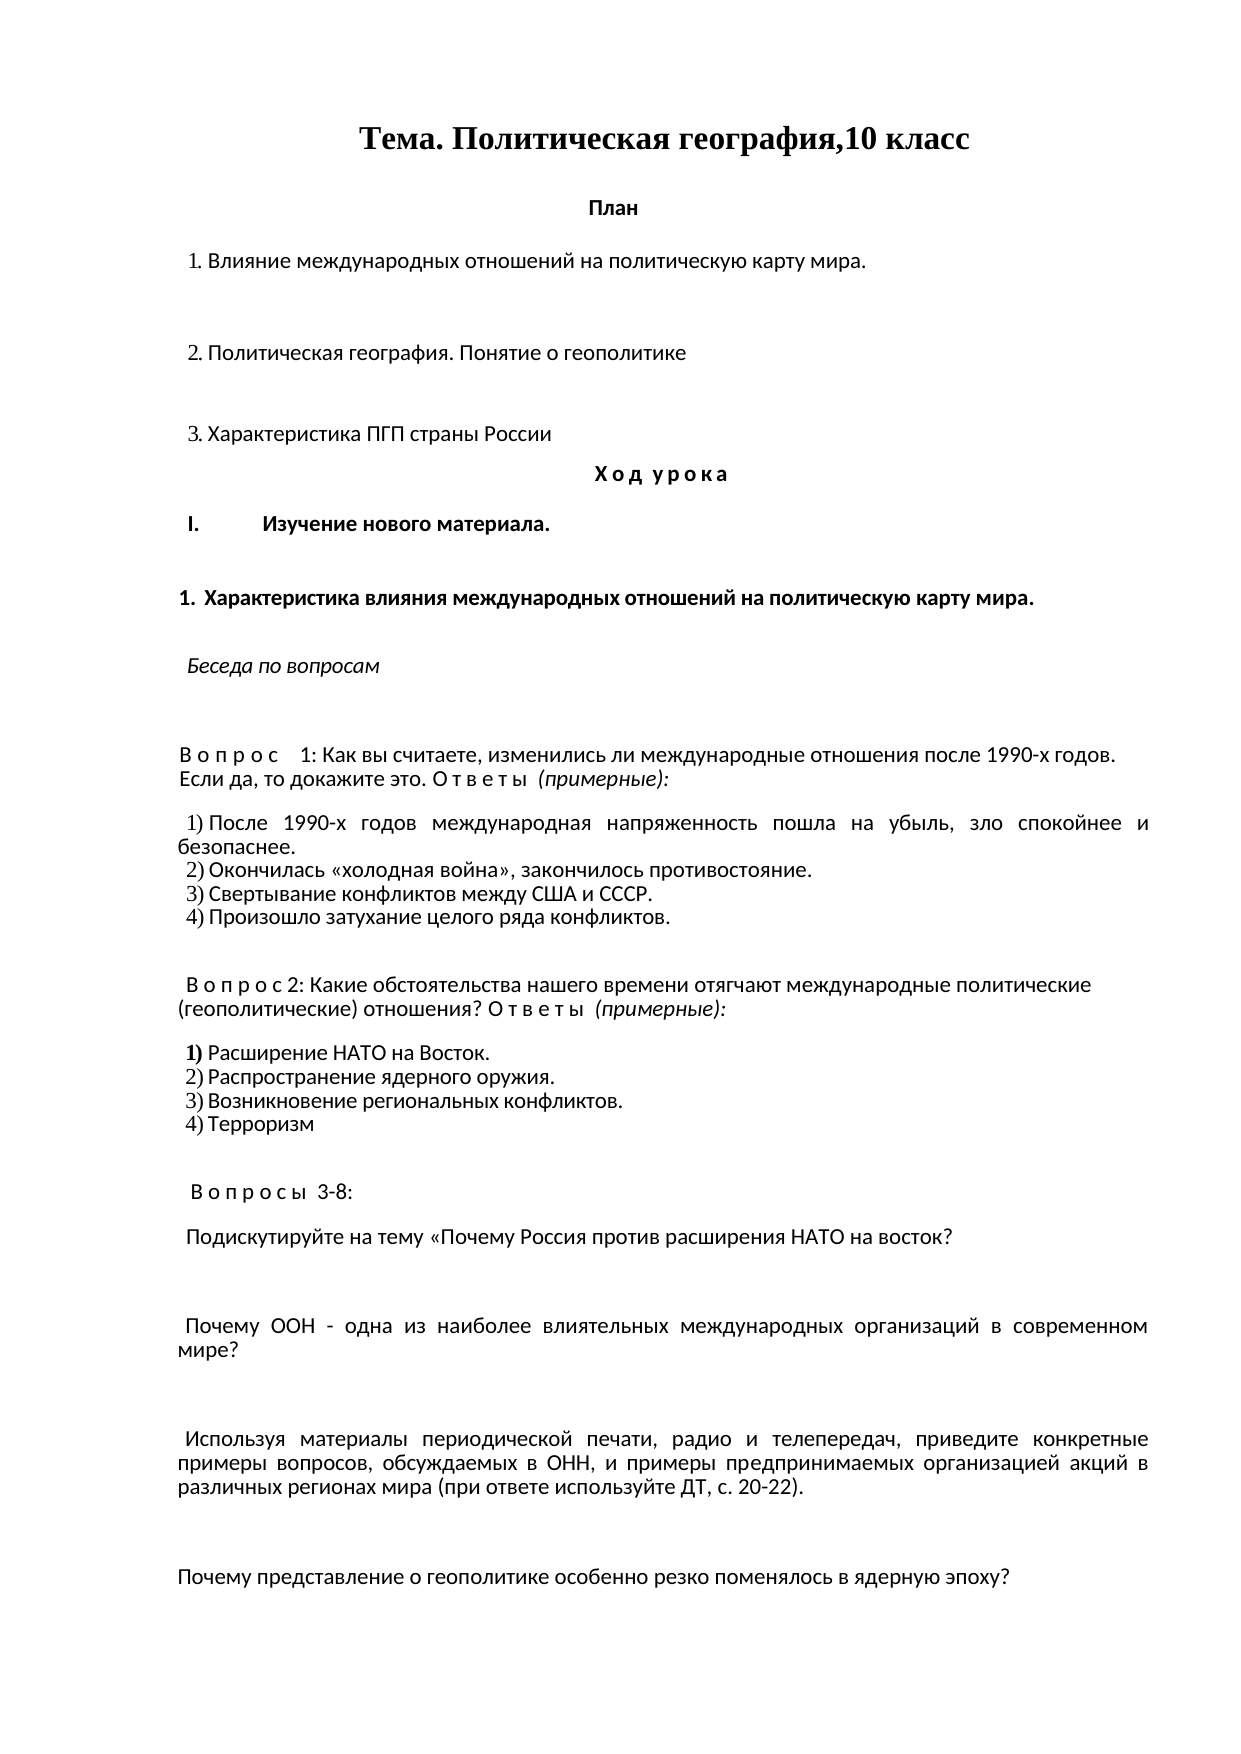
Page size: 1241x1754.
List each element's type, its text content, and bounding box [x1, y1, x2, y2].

text План [465, 193, 1152, 221]
list Распространение ядерного оружия. [185, 1066, 1152, 1089]
list Характеристика влияния международных отношений на политическую карту мира. [178, 587, 1152, 610]
text Почему ООН - одна из наиболее влиятельных международных организаций в современном мире? [177, 1314, 1149, 1362]
list Изучение нового материала. [187, 512, 1152, 536]
text Беседа по вопросам [187, 655, 1152, 679]
list Терроризм [185, 1113, 912, 1137]
list Характеристика ПГП страны России [187, 419, 1152, 447]
text Тема. Политическая география,10 класс [177, 118, 1152, 156]
text В о п р о с 2: Какие обстоятельства нашего времени отягчают международные политические (геополитические) отношения? Ответы (примерные): [177, 974, 1152, 1021]
text Ход урока [431, 459, 1152, 487]
list Влияние международных отношений на политическую карту мира. [187, 246, 1152, 274]
text Вопрос 1: Как вы считаете, изменились ли международные отношения после 1990-х годов. Если да, то докажите это. Ответы (примерные): [179, 744, 1152, 791]
text Подискутируйте на тему «Почему Россия против расширения НАТО на восток? [186, 1225, 1152, 1249]
list После 1990-х годов международная напряженность пошла на убыль, зло спокойнее и безопаснее. [177, 812, 1150, 859]
list Произошло затухание целого ряда конфликтов. [186, 906, 1152, 929]
list Политическая география. Понятие о геополитике [187, 338, 1152, 366]
text Почему представление о геополитике особенно резко поменялось в ядерную эпоху? [177, 1565, 1149, 1589]
list Расширение НАТО на Восток. [185, 1042, 1152, 1065]
list Окончилась «холодная война», закончилось противостояние. [186, 859, 1152, 882]
text Используя материалы периодической печати, радио и телепередач, приведите конкретные примеры вопросов, обсуждаемых в ОНН, и примеры предпринимаемых организацией акций в различных регионах мира (при ответе используйте ДТ, с. 20-22). [177, 1428, 1149, 1499]
text Вопросы 3-8: [185, 1181, 912, 1204]
list Свертывание конфликтов между США и СССР. [186, 882, 1152, 906]
list Возникновение региональных конфликтов. [185, 1089, 912, 1113]
